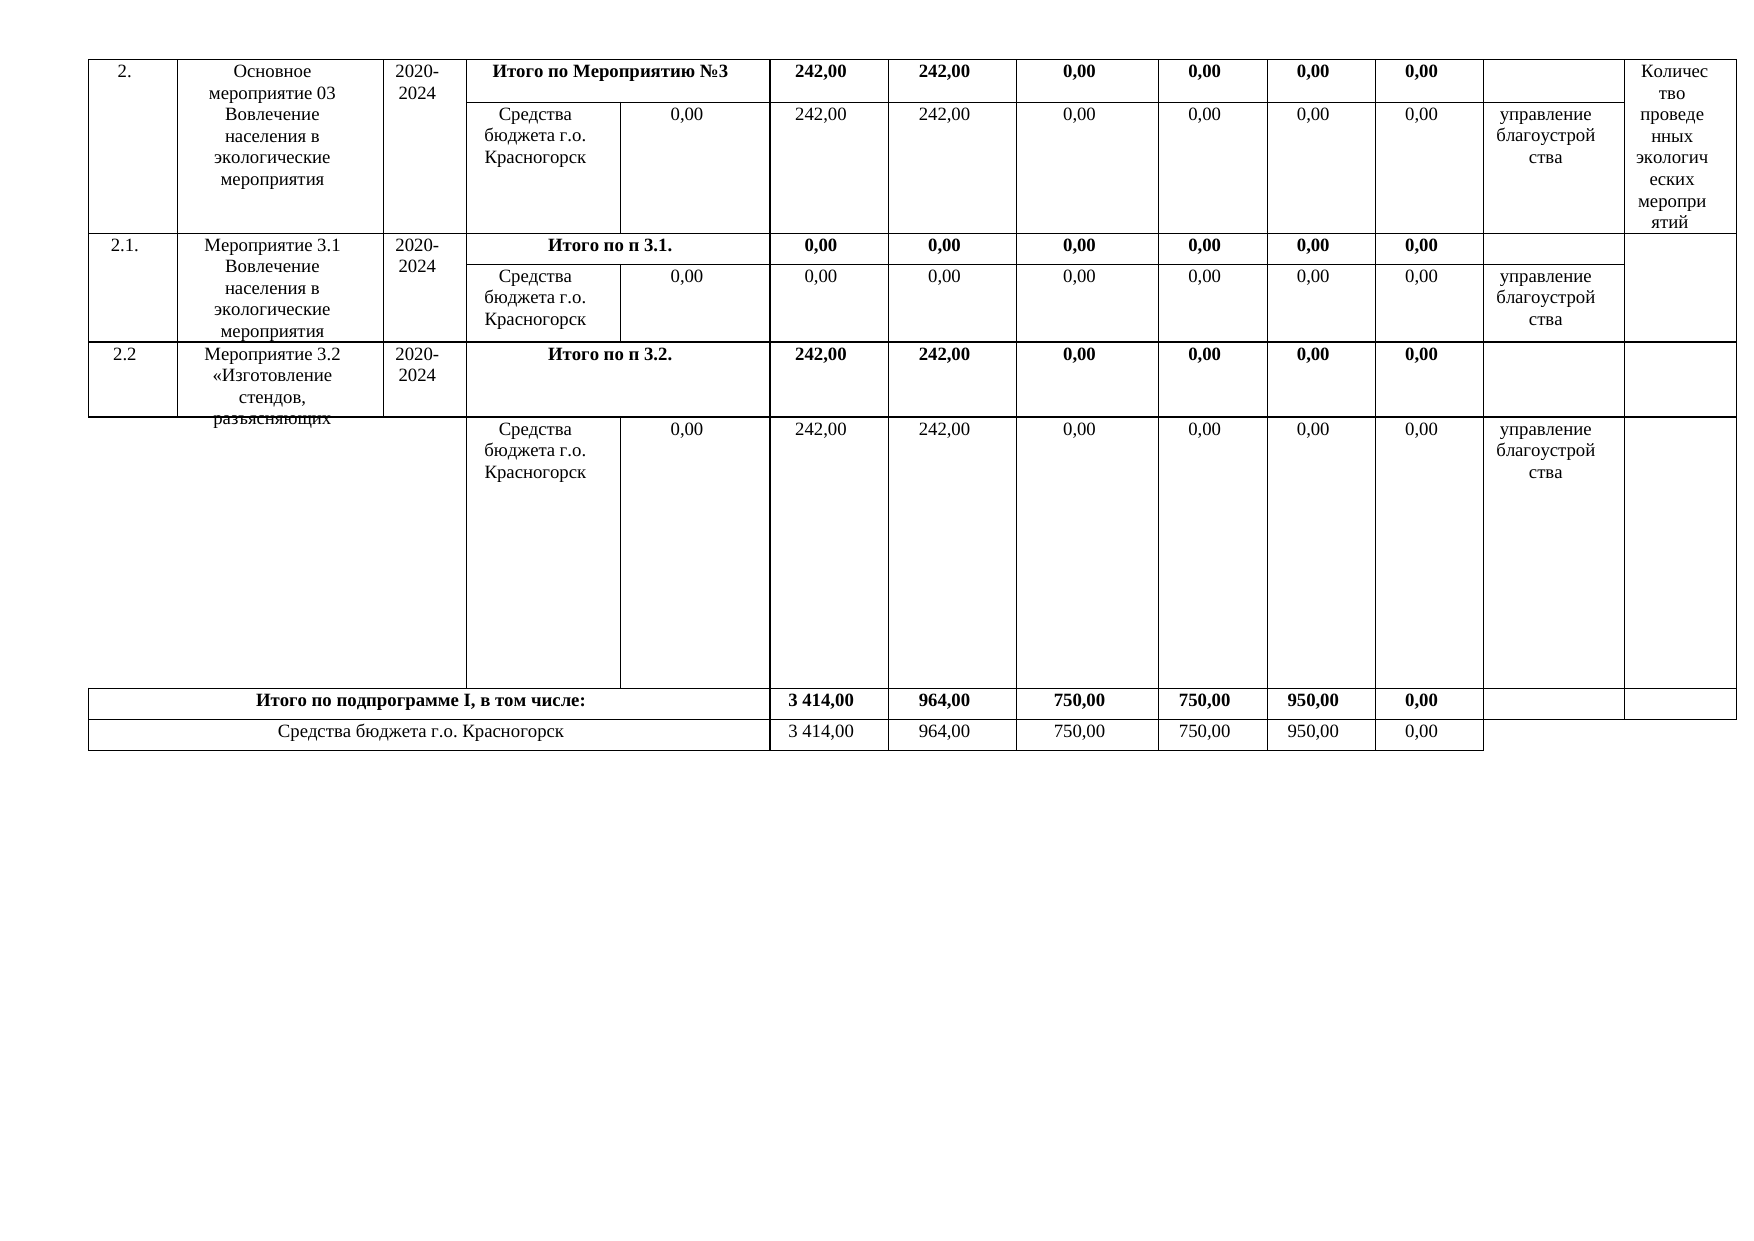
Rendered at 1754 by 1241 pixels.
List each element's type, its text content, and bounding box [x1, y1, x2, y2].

table_cell Средства бюджета г.о. Красногорск [467, 265, 620, 341]
table_cell 0,00 [1017, 265, 1158, 341]
table_cell 2020-2024 [384, 60, 466, 233]
table_cell Средства бюджета г.о. Красногорск [467, 418, 620, 687]
table_cell 242,00 [889, 103, 1016, 233]
table_cell 0,00 [1017, 103, 1158, 233]
table_cell Основное мероприятие 03 Вовлечение населения в экологические мероприятия [178, 60, 383, 233]
table_cell [1484, 234, 1624, 264]
table_cell 3 414,00 [771, 689, 888, 719]
table_cell 2. [89, 60, 177, 233]
table_cell 0,00 [621, 418, 769, 687]
table_cell [1625, 343, 1736, 416]
table_cell [1484, 60, 1624, 102]
table_cell 0,00 [621, 265, 769, 341]
table_cell 0,00 [1159, 418, 1267, 687]
table_cell [1484, 689, 1624, 719]
table_cell 0,00 [771, 265, 888, 341]
table_cell 242,00 [889, 60, 1016, 102]
table_cell 0,00 [1017, 60, 1158, 102]
table_cell 0,00 [889, 234, 1016, 264]
table_cell 0,00 [1268, 60, 1375, 102]
table_cell 750,00 [1017, 689, 1158, 719]
table_cell 2.2 [89, 343, 177, 416]
table_cell 0,00 [1159, 265, 1267, 341]
table_cell 0,00 [1017, 343, 1158, 416]
table_cell 0,00 [1159, 103, 1267, 233]
table_cell 0,00 [621, 103, 769, 233]
table_cell [1625, 689, 1736, 719]
table_cell 242,00 [771, 103, 888, 233]
table_cell 950,00 [1268, 720, 1375, 750]
table_cell 2020-2024 [384, 343, 466, 416]
table_cell 950,00 [1268, 689, 1375, 719]
table_cell Итого по п 3.2. [467, 343, 769, 416]
table_cell [1625, 418, 1736, 687]
table_cell 0,00 [1017, 418, 1158, 687]
table_cell 0,00 [1268, 343, 1375, 416]
table_cell 0,00 [1376, 103, 1483, 233]
table_cell 3 414,00 [771, 720, 888, 750]
table_cell Итого по подпрограмме I, в том числе: [89, 689, 769, 719]
table_cell 0,00 [1376, 418, 1483, 687]
table_cell 0,00 [1268, 103, 1375, 233]
table_cell [1625, 234, 1736, 341]
table_cell Итого по п 3.1. [467, 234, 769, 264]
table_cell 0,00 [1159, 343, 1267, 416]
table_cell [1484, 343, 1624, 416]
table_cell 0,00 [1376, 343, 1483, 416]
table_cell 2020-2024 [384, 234, 466, 341]
table_cell 0,00 [1017, 234, 1158, 264]
table_cell Средства бюджета г.о. Красногорск [467, 103, 620, 233]
table_cell 750,00 [1159, 720, 1267, 750]
table_cell управление благоустройства [1484, 265, 1624, 341]
table_cell 0,00 [889, 265, 1016, 341]
table_cell 2.1. [89, 234, 177, 341]
table_cell 964,00 [889, 689, 1016, 719]
table_cell 0,00 [1376, 720, 1483, 750]
table_cell Количество проведенных экологических мероприятий [1625, 60, 1736, 233]
table_cell управление благоустройства [1484, 418, 1624, 687]
table_cell 0,00 [771, 234, 888, 264]
table_cell 0,00 [1376, 265, 1483, 341]
table_cell 750,00 [1017, 720, 1158, 750]
table_cell 0,00 [1159, 234, 1267, 264]
table_cell Мероприятие 3.2 «Изготовление стендов, разъясняющих работу автоматизированных постов наблюдения за атмосферным воздухом; изготовление стендов и брошюр со справочной информацией по мониторингу окружающей среды» [178, 343, 383, 416]
table_cell Средства бюджета г.о. Красногорск [89, 720, 769, 750]
table_cell 0,00 [1376, 689, 1483, 719]
table_cell 0,00 [1268, 265, 1375, 341]
table_cell 0,00 [1268, 418, 1375, 687]
table_cell 0,00 [1159, 60, 1267, 102]
table_cell 0,00 [1376, 234, 1483, 264]
table_cell управление благоустройства [1484, 103, 1624, 233]
table_cell Итого по Мероприятию №3 [467, 60, 769, 102]
table_cell 242,00 [889, 418, 1016, 687]
table_cell 750,00 [1159, 689, 1267, 719]
table_cell 242,00 [771, 343, 888, 416]
table_cell 964,00 [889, 720, 1016, 750]
table_cell 242,00 [889, 343, 1016, 416]
table_cell 0,00 [1268, 234, 1375, 264]
table_cell 242,00 [771, 60, 888, 102]
table_cell 242,00 [771, 418, 888, 687]
table_cell Мероприятие 3.1 Вовлечение населения в экологические мероприятия [178, 234, 383, 341]
table_cell 0,00 [1376, 60, 1483, 102]
